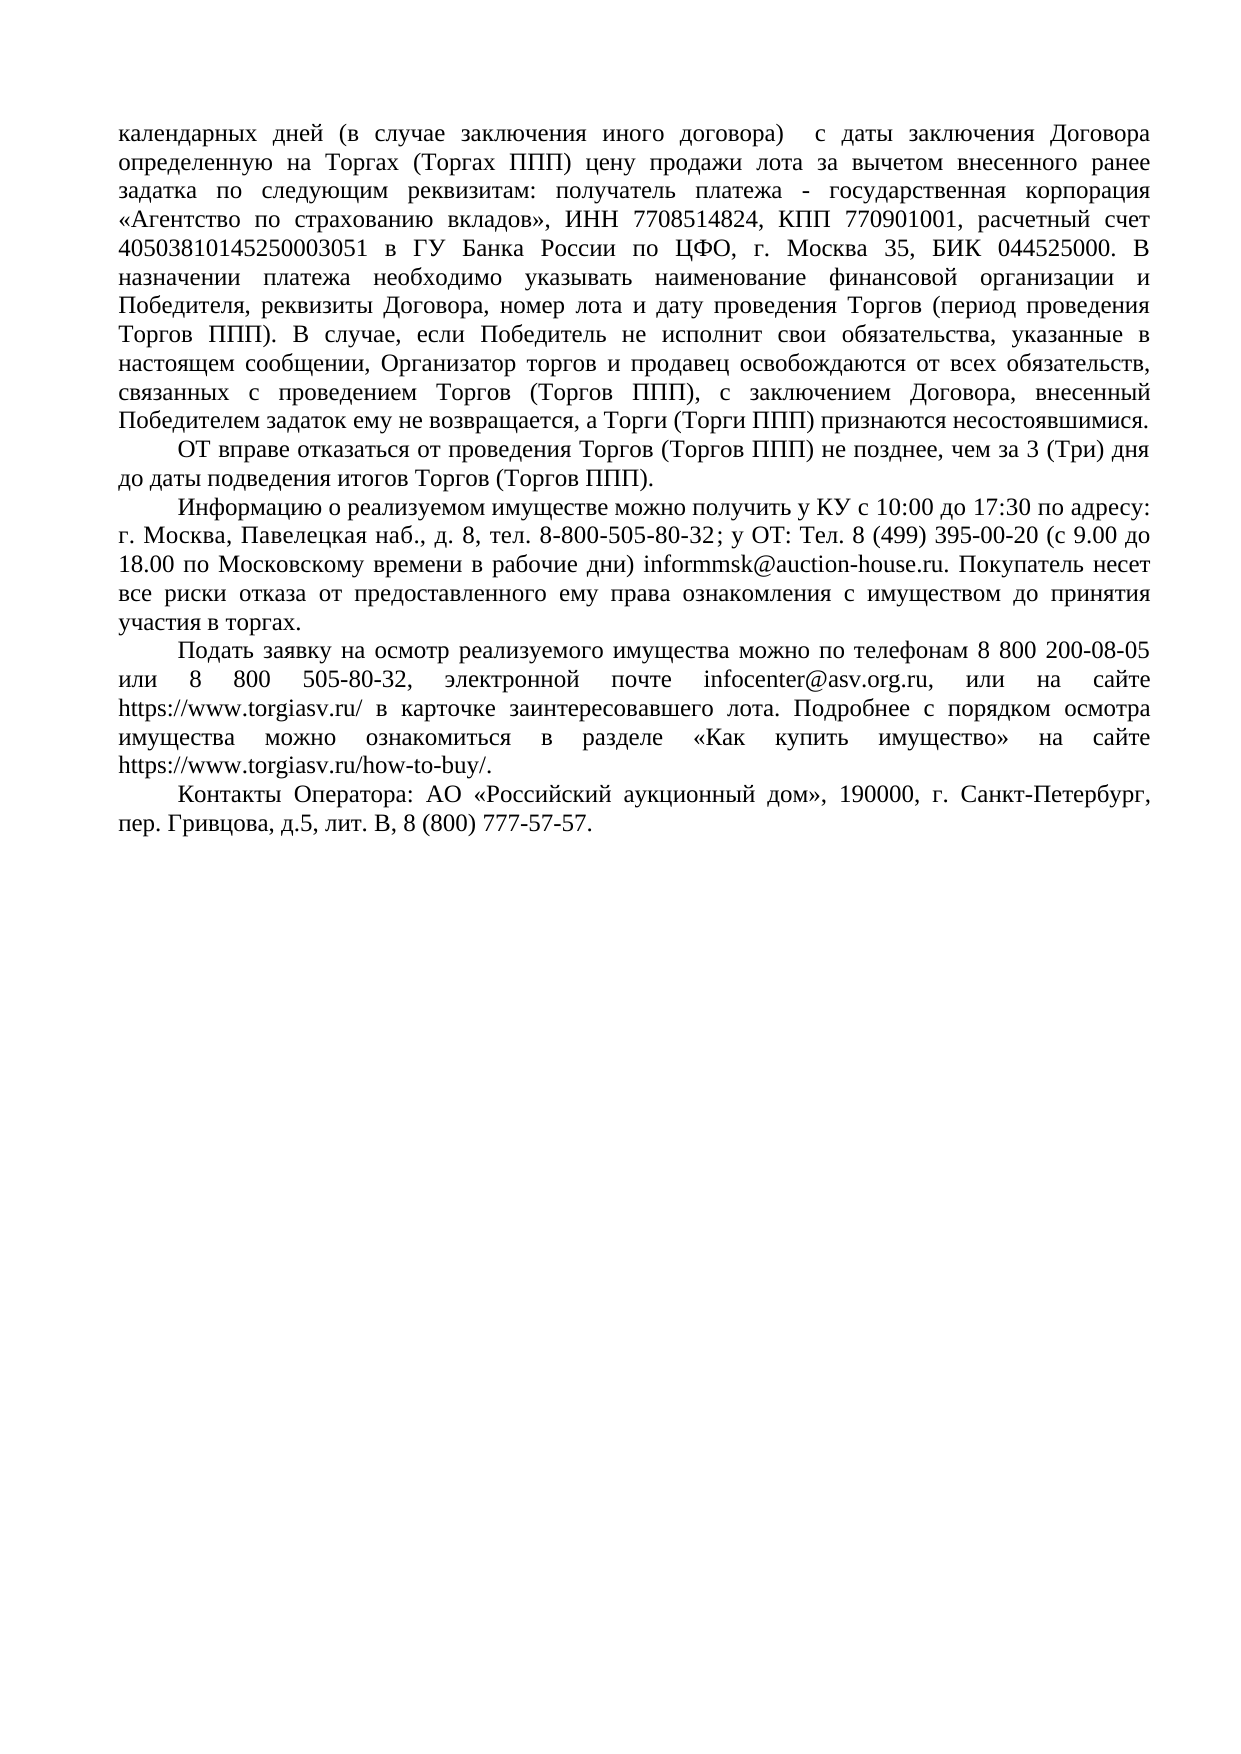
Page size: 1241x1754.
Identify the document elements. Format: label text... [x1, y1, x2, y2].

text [118, 118, 1151, 434]
text Информацию о реализуемом имуществе можно получить у КУ с 10:00 до 17:30 по адресу: г. Москва, Павелецкая наб., д. 8, тел. 8-800-505-80-32; у ОТ: Тел. 8 (499) 395-00-20 (с 9.00 до 18.00 по Московскому времени в рабочие дни) informmsk@auction-house.ru. Покупатель несет все риски отказа от предоставленного ему права ознакомления с имуществом до принятия участия в торгах. [118, 492, 1151, 636]
text ОТ вправе отказаться от проведения Торгов (Торгов ППП) не позднее, чем за 3 (Три) дня до даты подведения итогов Торгов (Торгов ППП). [118, 434, 1151, 492]
text Контакты Оператора: АО «Российский аукционный дом», 190000, г. Санкт-Петербург, пер. Гривцова, д.5, лит. В, 8 (800) 777-57-57. [118, 779, 1151, 837]
text Подать заявку на осмотр реализуемого имущества можно по телефонам 8 800 200-08-05 или 8 800 505-80-32, электронной почте infocenter@asv.org.ru, или на сайте https://www.torgiasv.ru/ в карточке заинтересовавшего лота. Подробнее с порядком осмотра имущества можно ознакомиться в разделе «Как купить имущество» на сайте https://www.torgiasv.ru/how-to-buy/. [118, 636, 1151, 779]
